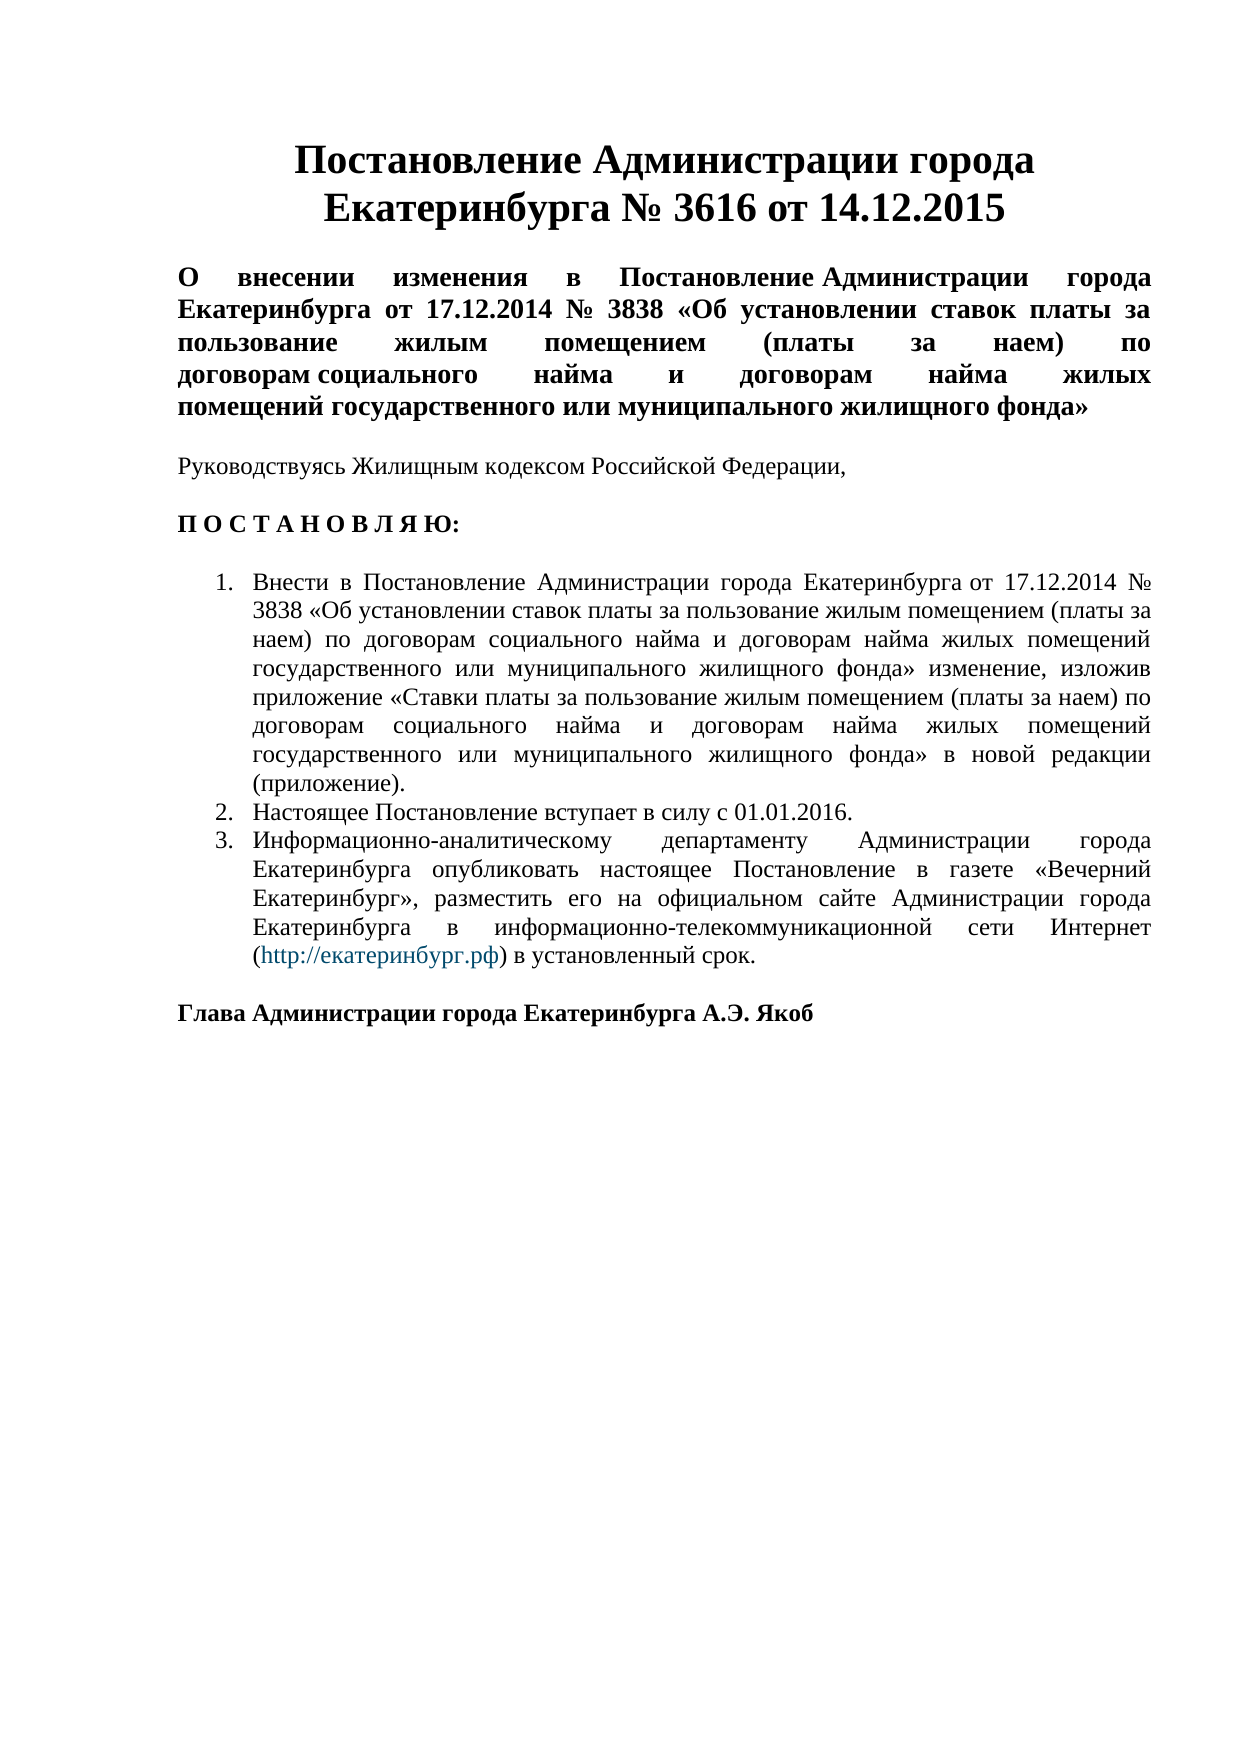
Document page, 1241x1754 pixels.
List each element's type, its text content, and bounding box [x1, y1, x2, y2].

list Внести в Постановление Администрации города Екатеринбурга от 17.12.2014 № 3838 «Об установлении ставок платы за пользование жилым помещением (платы за наем) по договорам социального найма и договорам найма жилых помещений государственного или муниципального жилищного фонда» изменение, изложив приложение «Ставки платы за пользование жилым помещением (платы за наем) по договорам социального найма и договорам найма жилых помещений государственного или муниципального жилищного фонда» в новой редакции (приложение). [215, 567, 1152, 797]
text Руководствуясь Жилищным кодексом Российской Федерации, [177, 451, 1152, 480]
text Глава Администрации города Екатеринбурга А.Э. Якоб [177, 998, 1152, 1027]
text О внесении изменения в Постановление Администрации города Екатеринбурга от 17.12.2014 № 3838 «Об установлении ставок платы за пользование жилым помещением (платы за наем) по договорам социального найма и договорам найма жилых помещений государственного или муниципального жилищного фонда» [177, 260, 1152, 422]
list Информационно-аналитическому департаменту Администрации города Екатеринбурга опубликовать настоящее Постановление в газете «Вечерний Екатеринбург», разместить его на официальном сайте Администрации города Екатеринбурга в информационно-телекоммуникационной сети Интернет (http://екатеринбург.рф) в установленный срок. [215, 826, 1152, 969]
text Постановление Администрации города Екатеринбурга № 3616 от 14.12.2015 [177, 135, 1152, 231]
list Настоящее Постановление вступает в силу с 01.01.2016. [215, 797, 1152, 826]
text П О С Т А Н О В Л Я Ю: [177, 509, 1152, 538]
